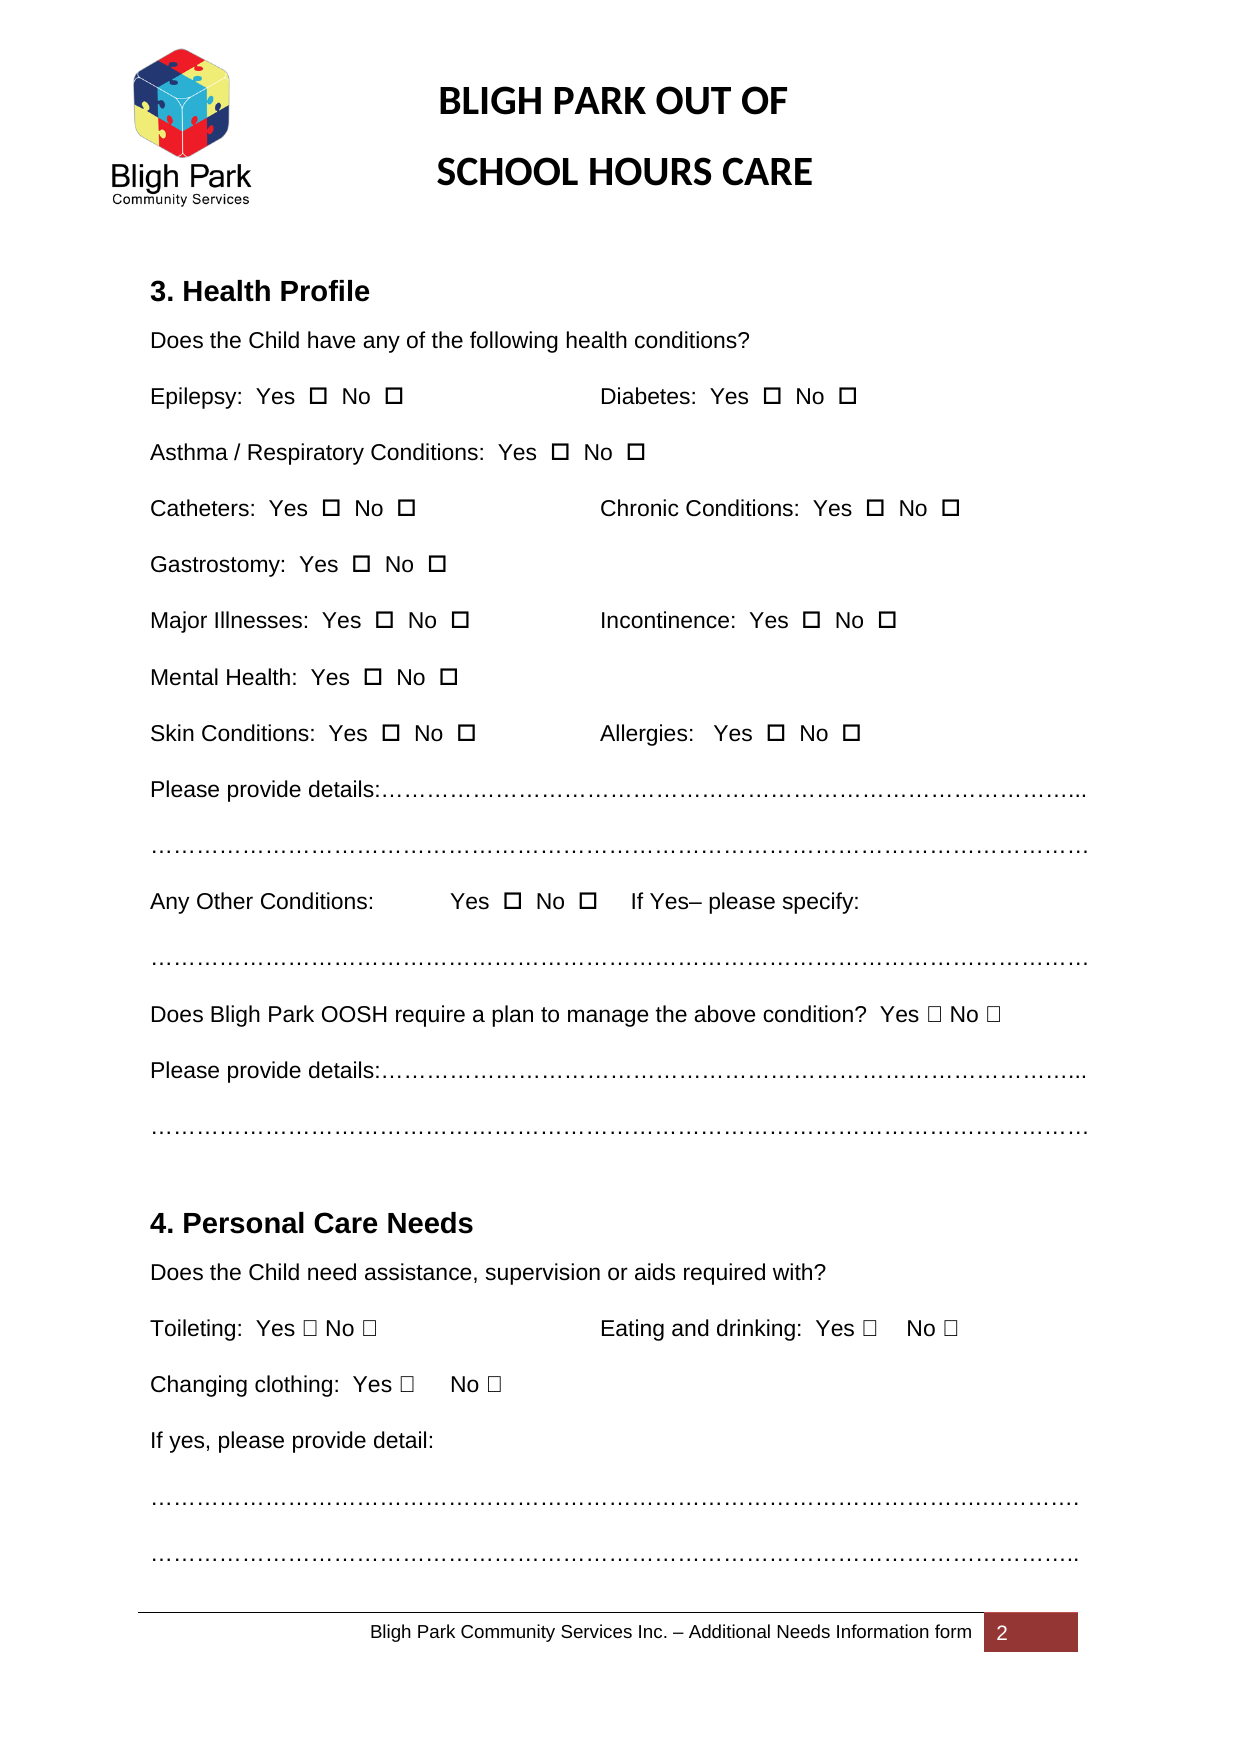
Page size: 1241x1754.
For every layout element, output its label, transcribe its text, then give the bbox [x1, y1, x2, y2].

text Does Bligh Park OOSH require a plan to manage the above condition? Yes  No  [150, 1001, 1090, 1027]
text Major Illnesses: Yes No Incontinence: Yes No [150, 607, 1090, 634]
text …………………………………………………………………………………………………………… [150, 832, 1090, 858]
text Asthma / Respiratory Conditions: Yes No [150, 439, 1090, 465]
text …………………………………………………………………………………………………………… [150, 1113, 1090, 1139]
text Please provide details:………………………………………………………………………………... [150, 1057, 1090, 1083]
text Changing clothing: Yes  No  [150, 1371, 1090, 1398]
text ……………………………………………………………………………………………….…………. [150, 1484, 1090, 1510]
text …………………………………………………………………………………………………………… [150, 944, 1090, 971]
text Epilepsy: Yes No Diabetes: Yes No [150, 383, 1090, 409]
text Any Other Conditions: Yes No If Yes– please specify: [150, 888, 1090, 914]
text Please provide details:………………………………………………………………………………... [150, 776, 1090, 802]
text 4. Personal Care Needs [150, 1206, 1090, 1240]
text 3. Health Profile [150, 274, 1090, 307]
text ………………………………………………………………………………………………………….. [150, 1540, 1090, 1566]
text Catheters: Yes No Chronic Conditions: Yes No [150, 495, 1090, 522]
picture [109, 48, 252, 207]
text Does the Child have any of the following health conditions? [150, 327, 1090, 353]
text Does the Child need assistance, supervision or aids required with? [150, 1259, 1090, 1285]
text If yes, please provide detail: [150, 1427, 1090, 1454]
text Mental Health: Yes No [150, 664, 1090, 690]
text Skin Conditions: Yes No Allergies: Yes No [150, 720, 1090, 746]
text Toileting: Yes  No  Eating and drinking: Yes  No  [150, 1315, 1090, 1342]
text Gastrostomy: Yes No [150, 551, 1090, 578]
